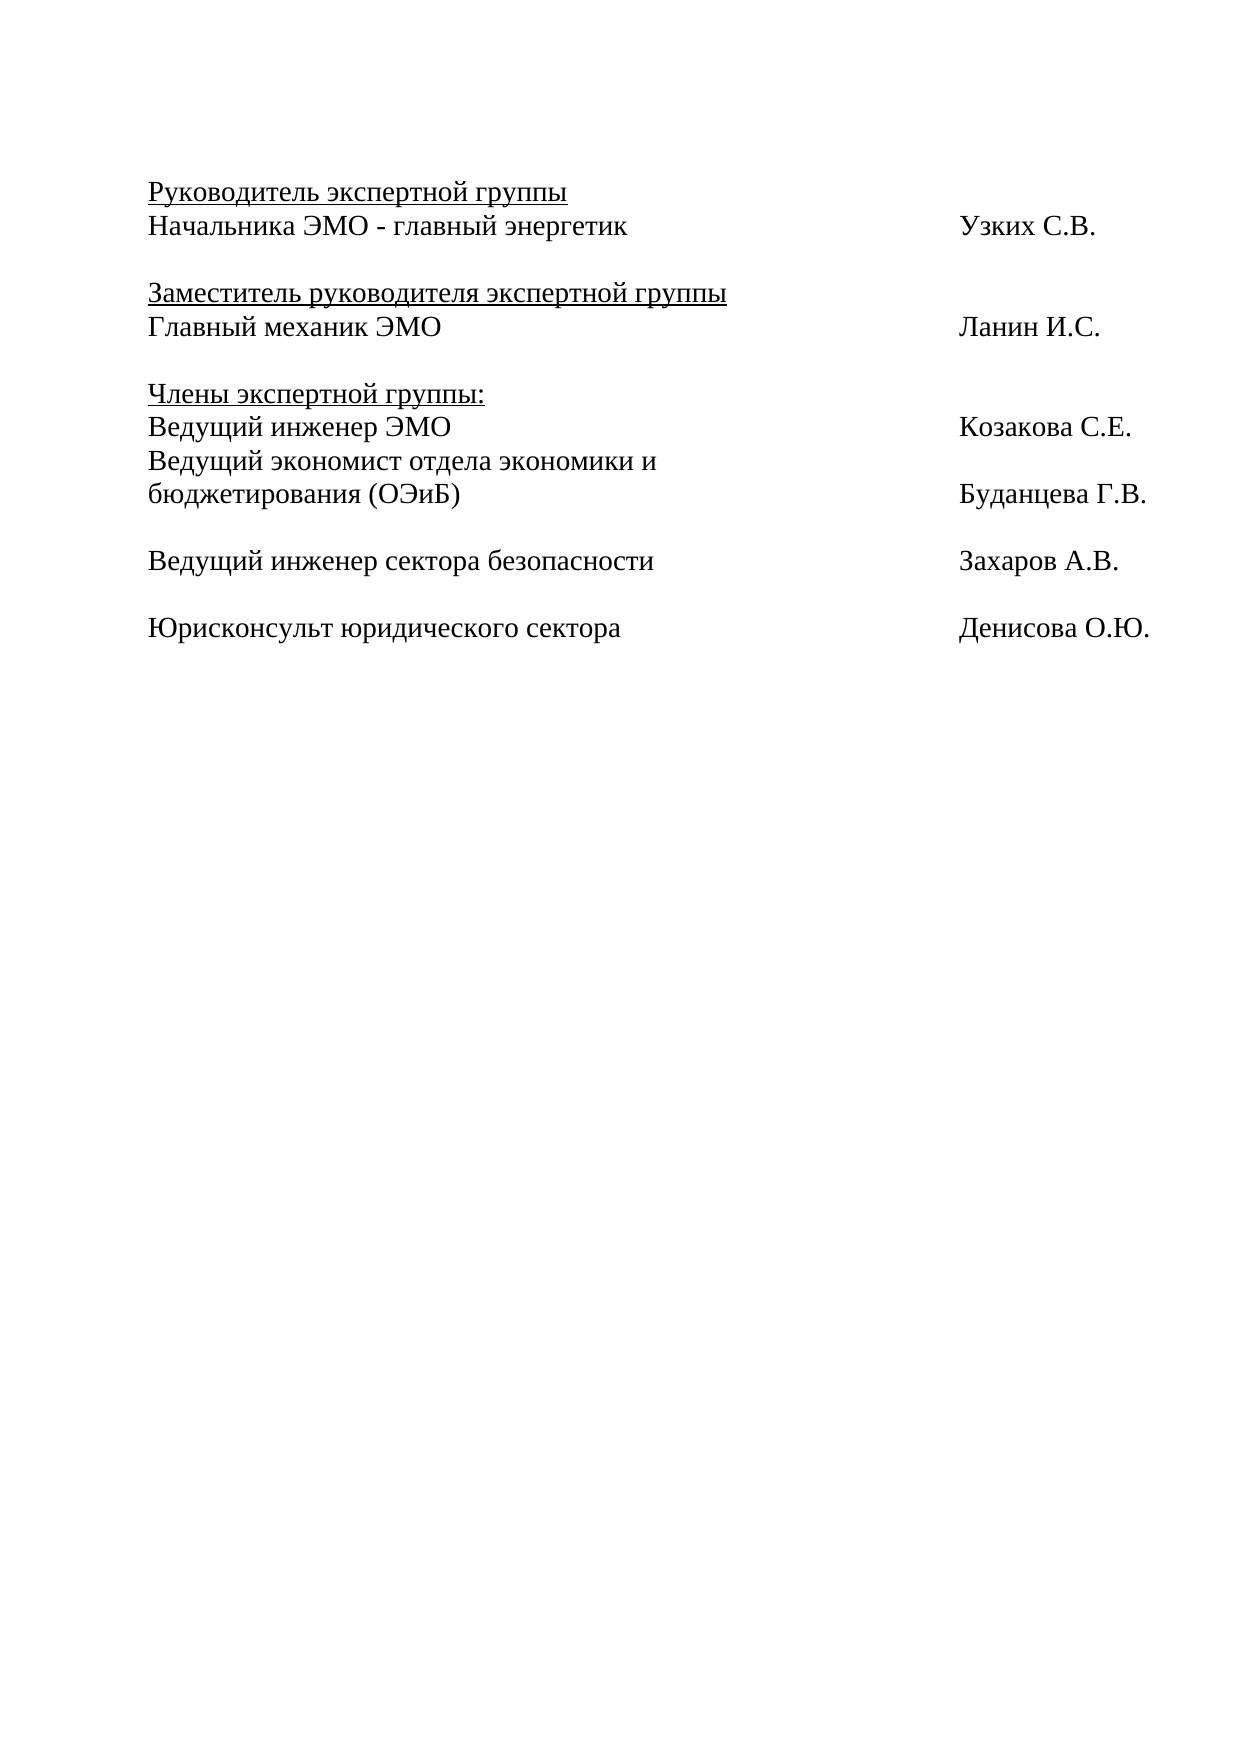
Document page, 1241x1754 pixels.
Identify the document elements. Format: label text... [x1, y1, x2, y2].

text Главный механик ЭМО Ланин И.С. [148, 309, 1167, 342]
text Заместитель руководителя экспертной группы [148, 275, 1167, 309]
text Юрисконсульт юридического сектора Денисова О.Ю. [148, 611, 1167, 644]
text бюджетирования (ОЭиБ) Буданцева Г.В. [148, 476, 1167, 510]
text Руководитель экспертной группы [148, 174, 1167, 208]
text Ведущий инженер ЭМО Козакова С.Е. [148, 409, 1167, 443]
text Члены экспертной группы: [148, 376, 1167, 409]
text Ведущий инженер сектора безопасности Захаров А.В. [148, 543, 1167, 577]
text Начальника ЭМО - главный энергетик Узких С.В. [148, 208, 1167, 242]
text Ведущий экономист отдела экономики и [148, 443, 1167, 476]
